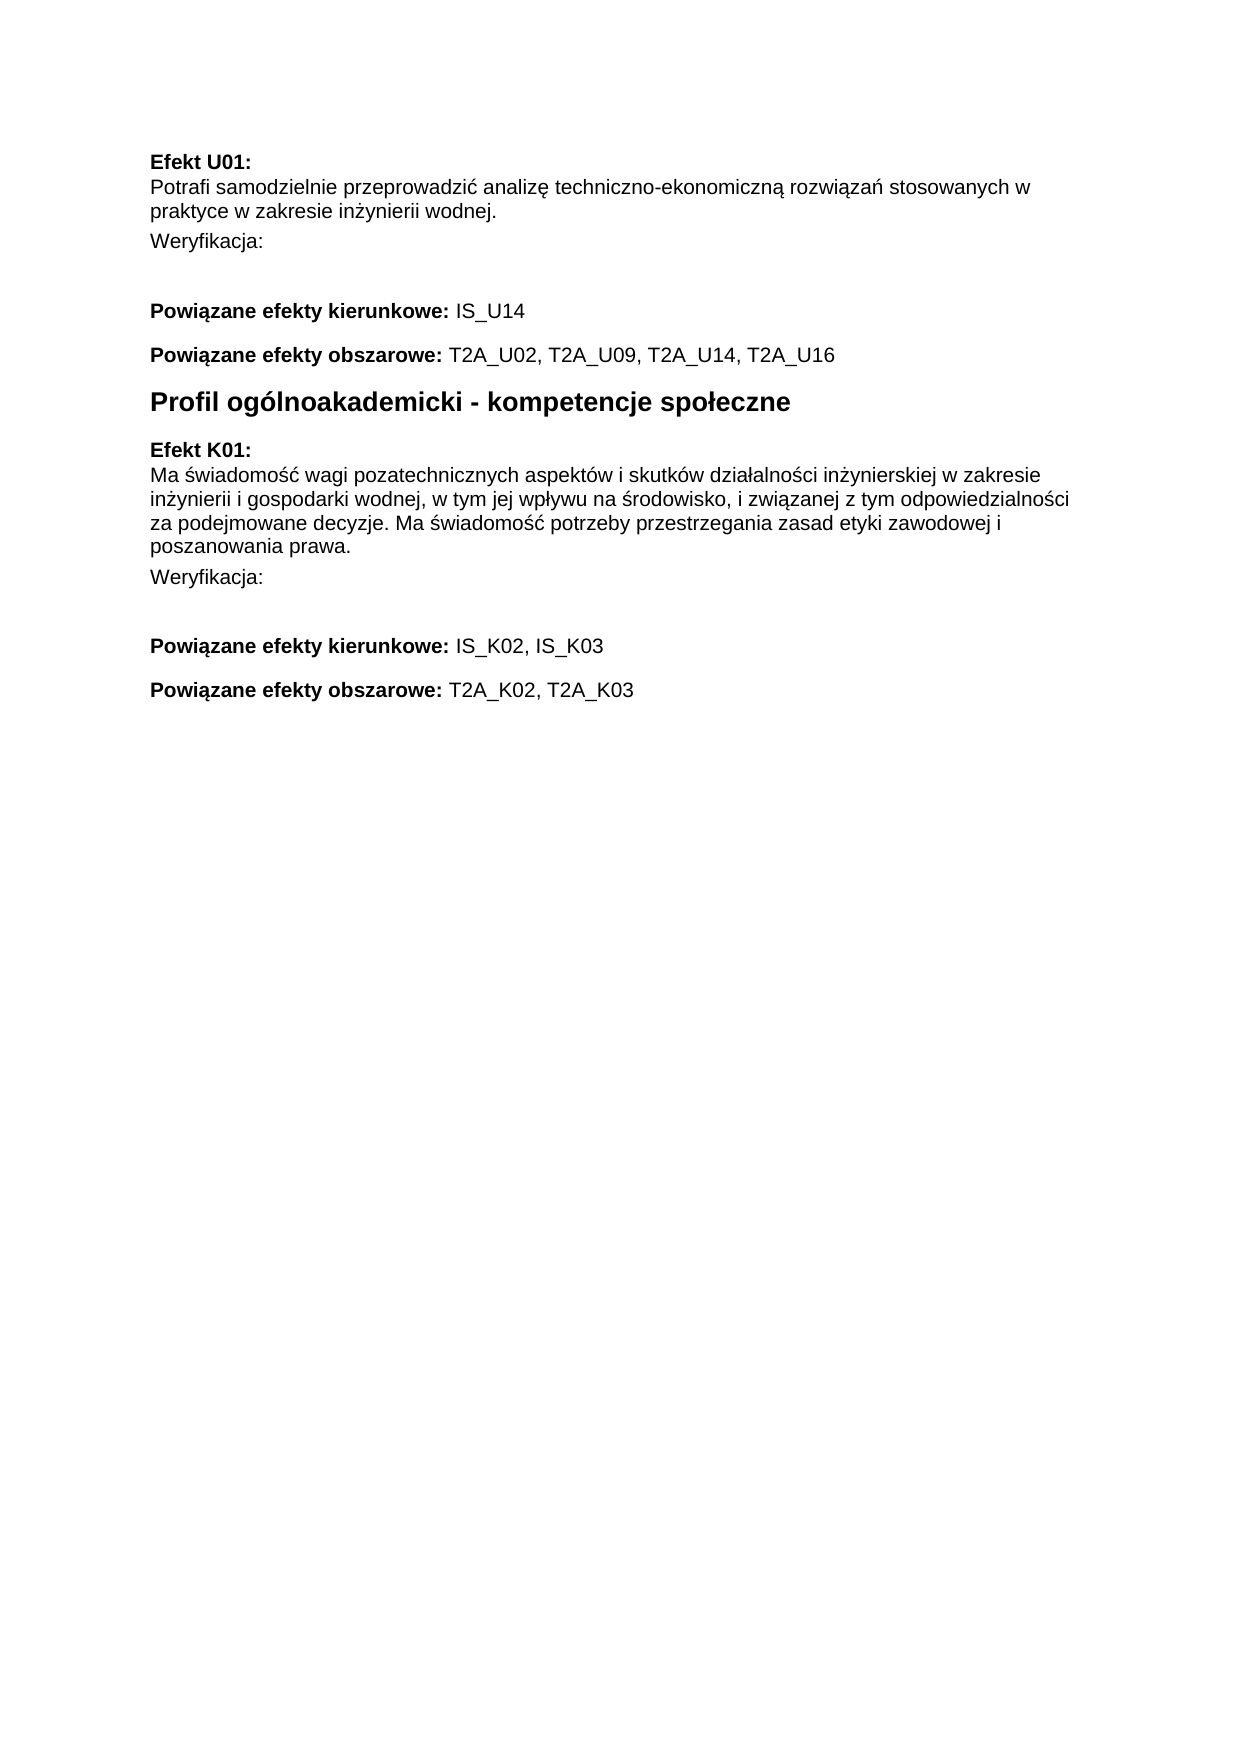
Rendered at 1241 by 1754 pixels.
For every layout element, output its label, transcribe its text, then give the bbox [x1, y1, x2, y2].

text Weryfikacja: [150, 229, 1090, 253]
text Ma świadomość wagi pozatechnicznych aspektów i skutków działalności inżynierskiej w zakresie inżynierii i gospodarki wodnej, w tym jej wpływu na środowisko, i związanej z tym odpowiedzialności za podejmowane decyzje. Ma świadomość potrzeby przestrzegania zasad etyki zawodowej i poszanowania prawa. [150, 462, 1090, 558]
text Weryfikacja: [150, 564, 1090, 588]
text Powiązane efekty kierunkowe: IS_U14 [150, 299, 1090, 323]
text Efekt U01: [150, 150, 1090, 174]
text Powiązane efekty kierunkowe: IS_K02, IS_K03 [150, 634, 1090, 658]
text Potrafi samodzielnie przeprowadzić analizę techniczno-ekonomiczną rozwiązań stosowanych w praktyce w zakresie inżynierii wodnej. [150, 175, 1090, 223]
text Powiązane efekty obszarowe: T2A_U02, T2A_U09, T2A_U14, T2A_U16 [150, 343, 1090, 367]
text Efekt K01: [150, 437, 1090, 461]
subtitle Profil ogólnoakademicki - kompetencje społeczne [150, 386, 1090, 418]
text Powiązane efekty obszarowe: T2A_K02, T2A_K03 [150, 678, 1090, 702]
